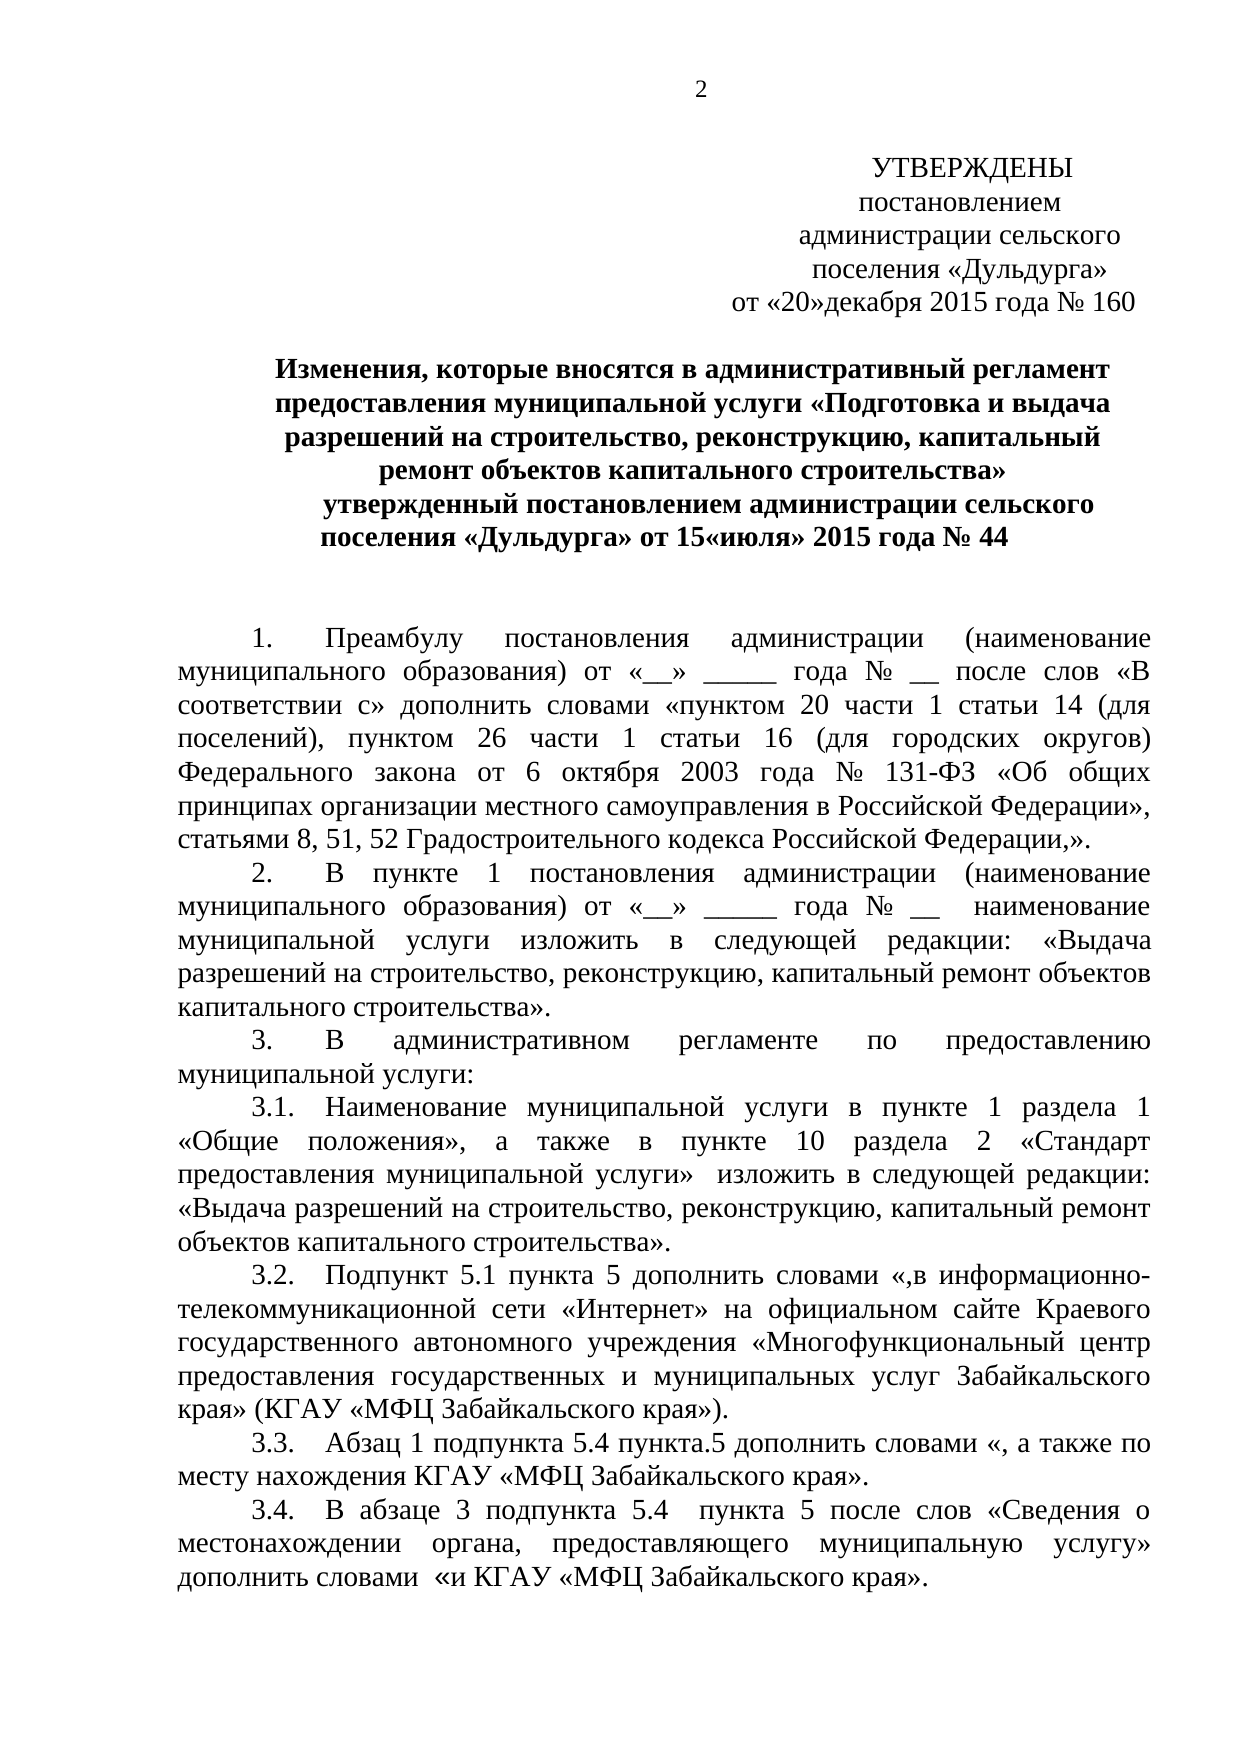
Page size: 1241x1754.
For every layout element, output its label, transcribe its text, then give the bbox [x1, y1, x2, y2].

list Подпункт 5.1 пункта 5 дополнить словами «,в информационно-телекоммуникационной сети «Интернет» на официальном сайте Краевого государственного автономного учреждения «Многофункциональный центр предоставления государственных и муниципальных услуг Забайкальского края» (КГАУ «МФЦ Забайкальского края»). [177, 1257, 1152, 1425]
list Абзац 1 подпункта 5.4 пункта.5 дополнить словами «, а также по месту нахождения КГАУ «МФЦ Забайкальского края». [177, 1425, 1152, 1492]
text УТВЕРЖДЕНЫ [768, 150, 1152, 184]
text от «20»декабря 2015 года № 160 [177, 284, 1152, 318]
list Преамбулу постановления администрации (наименование муниципального образования) от «__» _____ года № __ после слов «В соответствии с» дополнить словами «пунктом 20 части 1 статьи 14 (для поселений), пунктом 26 части 1 статьи 16 (для городских округов) Федерального закона от 6 октября 2003 года № 131-ФЗ «Об общих принципах организации местного самоуправления в Российской Федерации», статьями 8, 51, 52 Градостроительного кодекса Российской Федерации,». [177, 620, 1152, 855]
text утвержденный постановлением администрации сельского поселения «Дульдурга» от 15«июля» 2015 года № 44 [177, 486, 1152, 553]
list В пункте 1 постановления администрации (наименование муниципального образования) от «__» _____ года № __ наименование муниципальной услуги изложить в следующей редакции: «Выдача разрешений на строительство, реконструкцию, капитальный ремонт объектов капитального строительства». [177, 855, 1152, 1022]
title Изменения, которые вносятся в административный регламент предоставления муниципальной услуги «Подготовка и выдача разрешений на строительство, реконструкцию, капитальный ремонт объектов капитального строительства» [233, 352, 1152, 486]
text постановлением администрации сельского поселения «Дульдурга» [768, 184, 1152, 284]
list Наименование муниципальной услуги в пункте 1 раздела 1 «Общие положения», а также в пункте 10 раздела 2 «Стандарт предоставления муниципальной услуги» изложить в следующей редакции: «Выдача разрешений на строительство, реконструкцию, капитальный ремонт объектов капитального строительства». [177, 1089, 1152, 1257]
list В административном регламенте по предоставлению муниципальной услуги: [177, 1022, 1152, 1089]
list В абзаце 3 подпункта 5.4 пункта 5 после слов «Сведения о местонахождении органа, предоставляющего муниципальную услугу» дополнить словами «и КГАУ «МФЦ Забайкальского края». [177, 1492, 1152, 1593]
